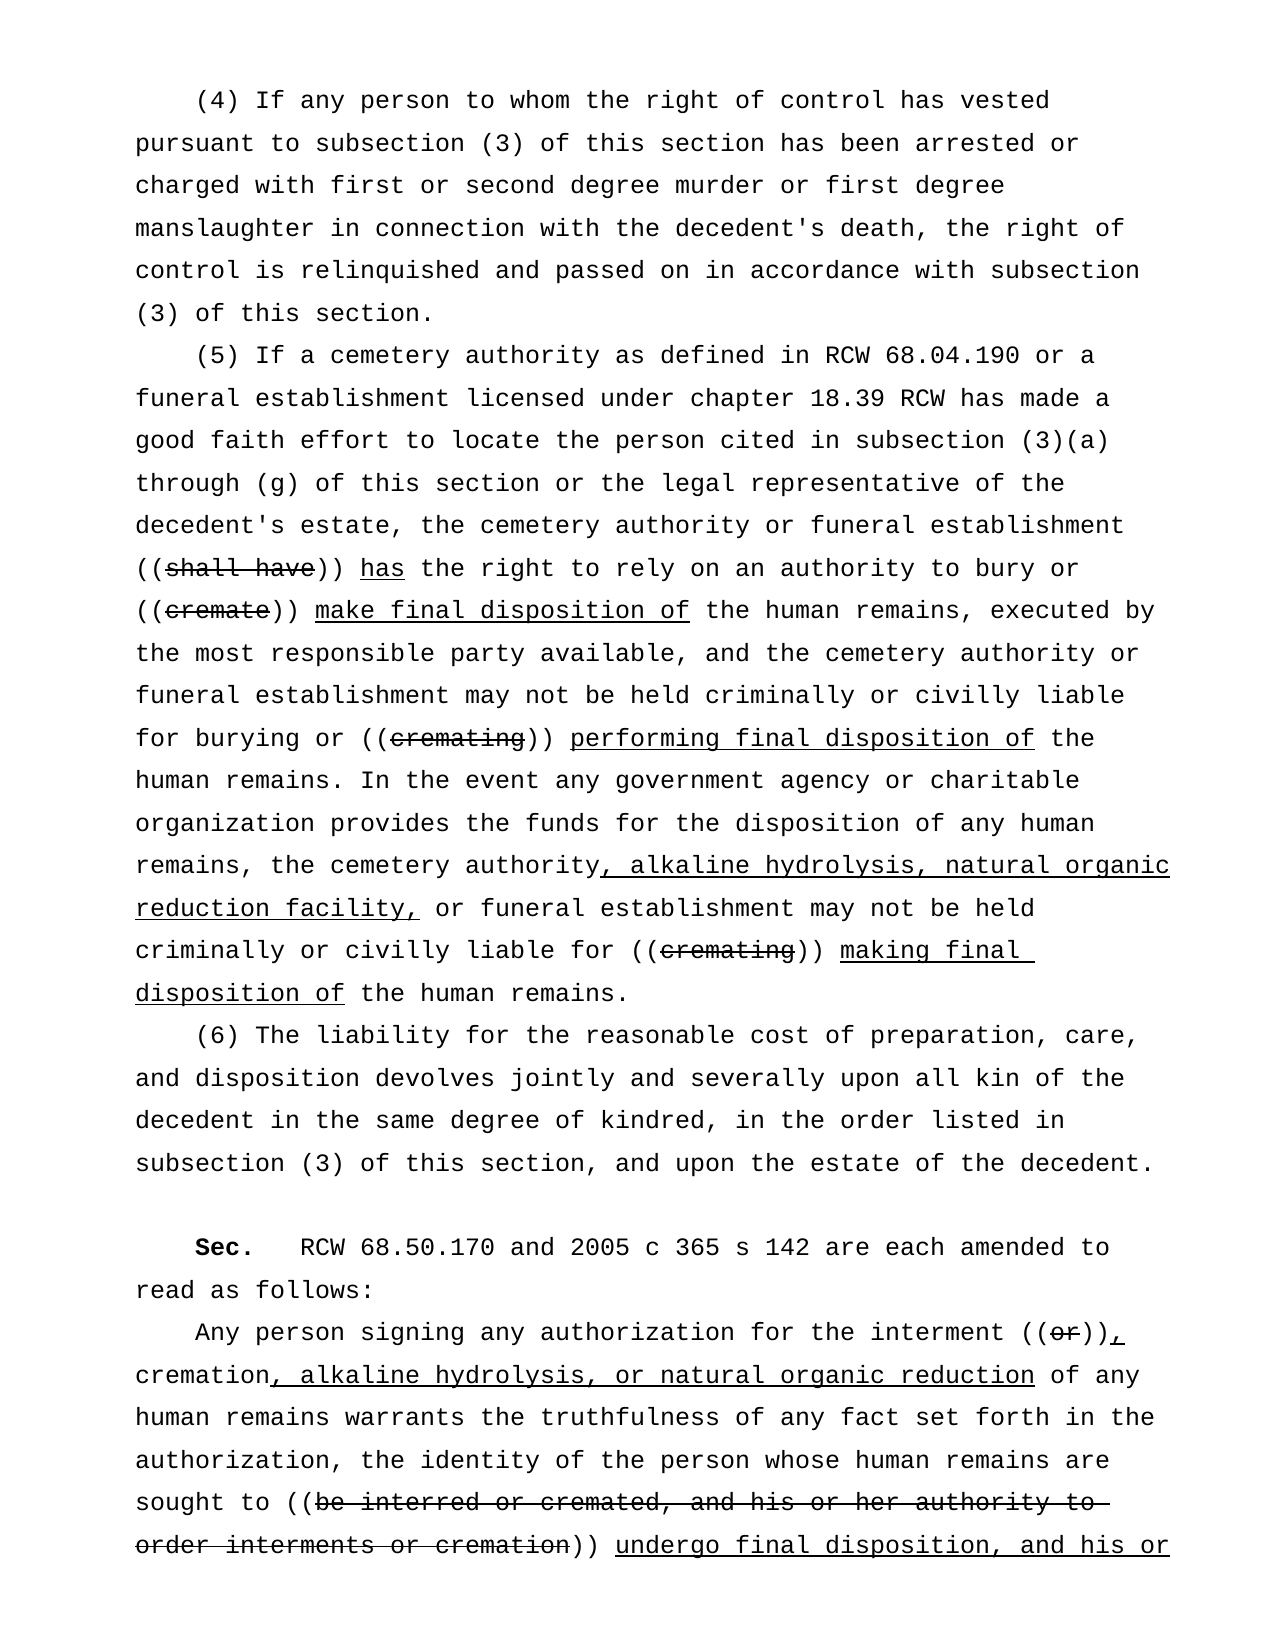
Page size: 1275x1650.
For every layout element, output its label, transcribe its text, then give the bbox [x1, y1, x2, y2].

text Sec. RCW 68.50.170 and 2005 c 365 s 142 are each amended to read as follows: [135, 1222, 1170, 1307]
text (4) If any person to whom the right of control has vested pursuant to subsection (3) of this section has been arrested or charged with first or second degree murder or first degree manslaughter in connection with the decedent's death, the right of control is relinquished and passed on in accordance with subsection (3) of this section. [135, 75, 1170, 330]
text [135, 1307, 1170, 1562]
text (6) The liability for the reasonable cost of preparation, care, and disposition devolves jointly and severally upon all kin of the decedent in the same degree of kindred, in the order listed in subsection (3) of this section, and upon the estate of the decedent. [135, 1010, 1170, 1180]
text (5) If a cemetery authority as defined in RCW 68.04.190 or a funeral establishment licensed under chapter 18.39 RCW has made a good faith effort to locate the person cited in subsection (3)(a) through (g) of this section or the legal representative of the decedent's estate, the cemetery authority or funeral establishment ((shall have)) has the right to rely on an authority to bury or ((cremate)) make final disposition of the human remains, executed by the most responsible party available, and the cemetery authority or funeral establishment may not be held criminally or civilly liable for burying or ((cremating)) performing final disposition of the human remains. In the event any government agency or charitable organization provides the funds for the disposition of any human remains, the cemetery authority, alkaline hydrolysis, natural organic reduction facility, or funeral establishment may not be held criminally or civilly liable for ((cremating)) making final disposition of the human remains. [135, 330, 1170, 1010]
